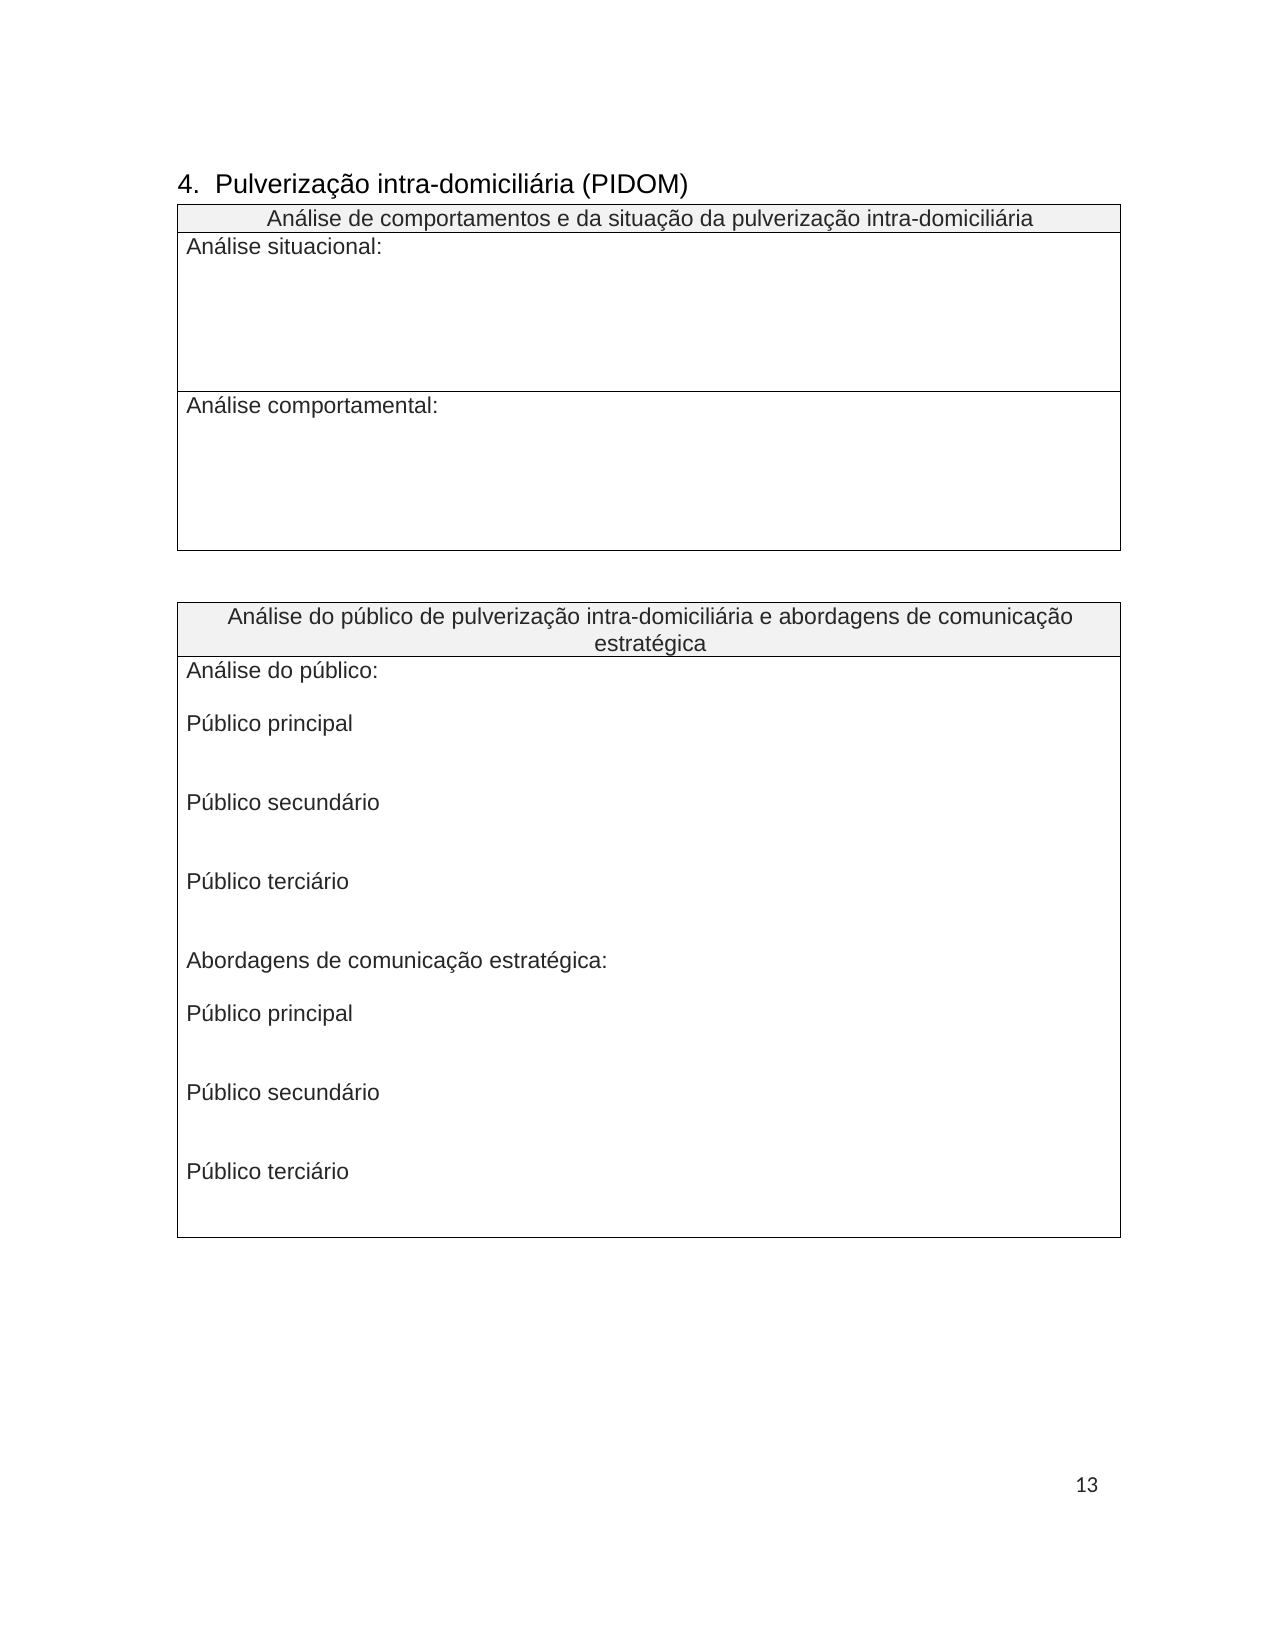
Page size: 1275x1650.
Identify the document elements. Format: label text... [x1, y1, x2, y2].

table_header Análise de comportamentos e da situação da pulverização intra-domiciliária [178, 205, 1120, 232]
table_cell Análise do público: Público principal Público secundário Público terciário Abordagens de comunicação estratégica: Público principal Público secundário Público terciário [178, 657, 1120, 1237]
table_cell Análise situacional: [178, 233, 1120, 391]
table_header Análise do público de pulverização intra-domiciliária e abordagens de comunicação estratégica [178, 603, 1120, 656]
table_cell Análise comportamental: [178, 392, 1120, 550]
subtitle Pulverização intra-domiciliária (PIDOM) [177, 168, 1098, 200]
